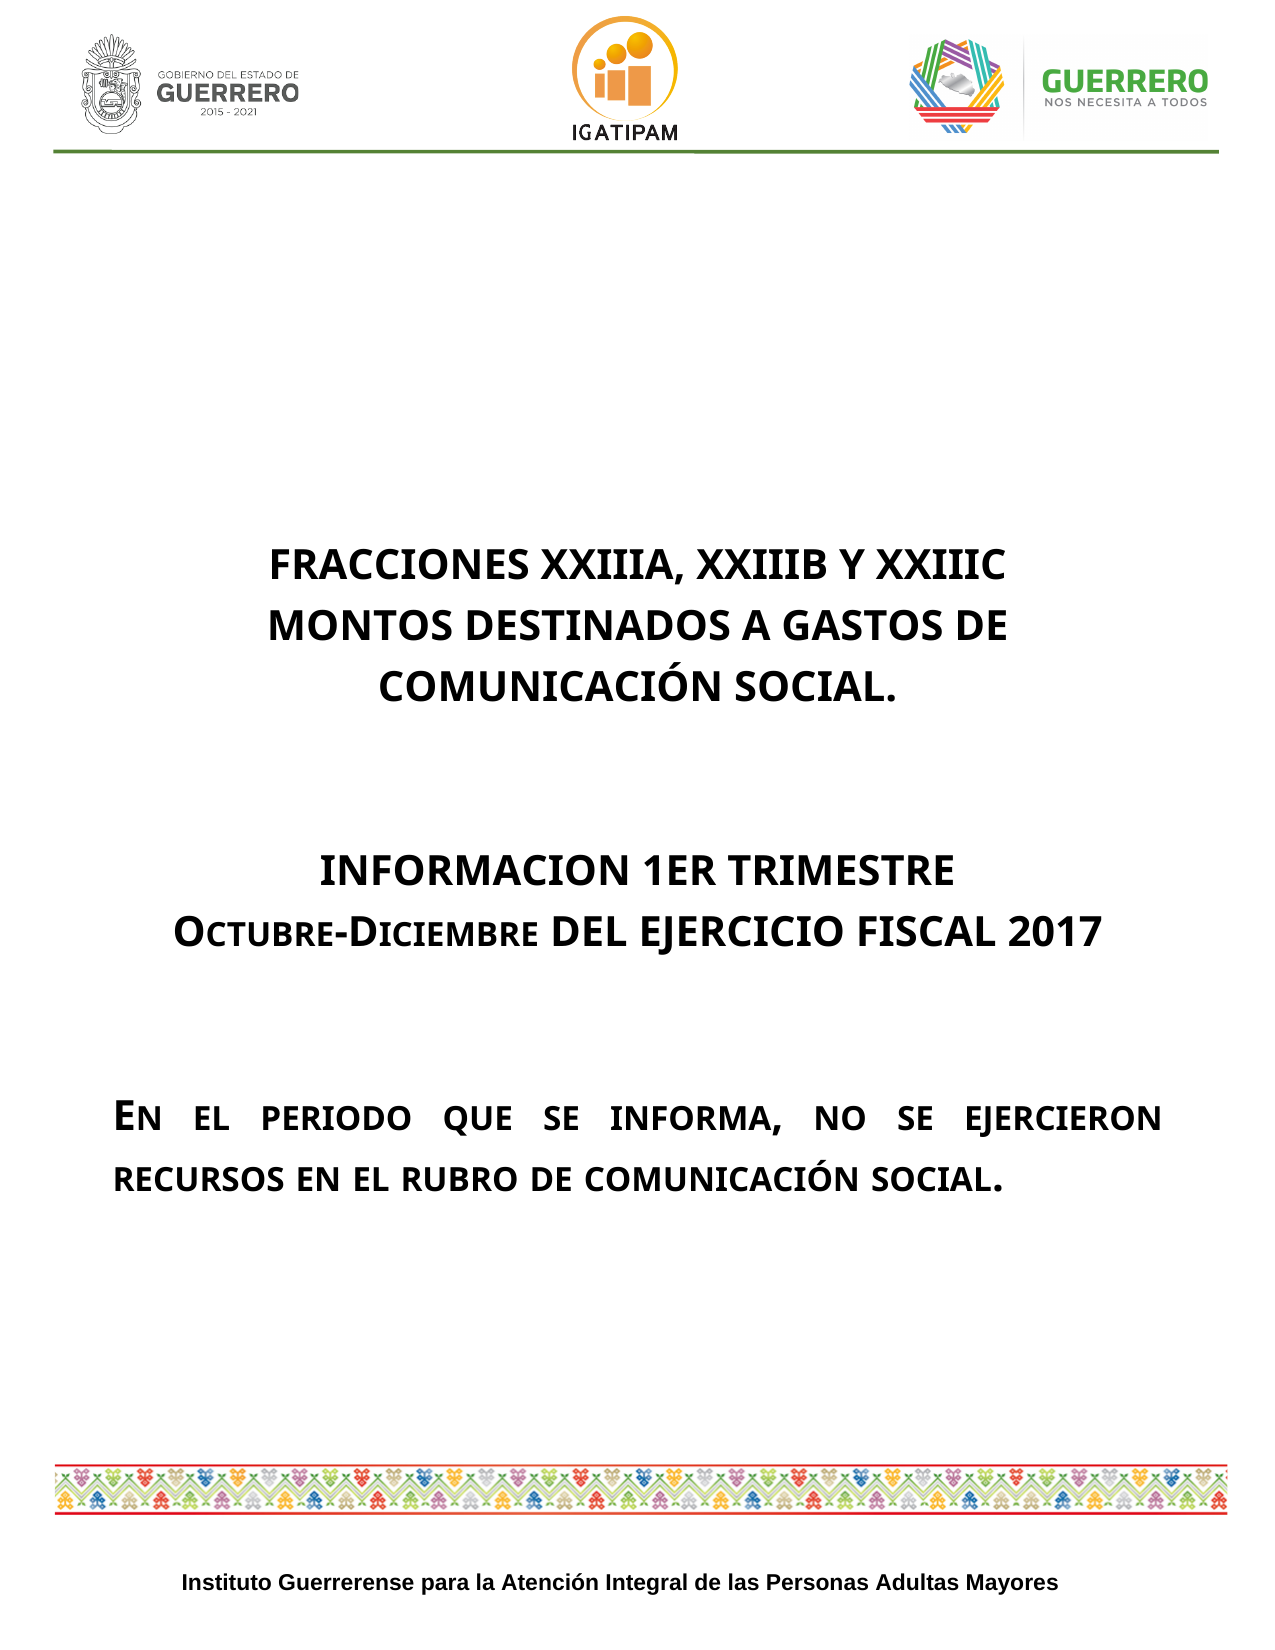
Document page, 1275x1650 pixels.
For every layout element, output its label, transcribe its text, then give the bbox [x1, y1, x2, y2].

text FRACCIONES XXIIIA, XXIIIB Y XXIIIC [112, 535, 1163, 591]
text MONTOS DESTINADOS A GASTOS DE COMUNICACIÓN SOCIAL. [112, 596, 1163, 714]
picture [54, 1462, 1228, 1519]
text En el periodo que se informa, no se ejercieron recursos en el rubro de comunicación social. [112, 1086, 1163, 1204]
picture [567, 15, 683, 142]
text INFORMACION 1ER TRIMESTRE [112, 841, 1163, 898]
text Octubre-Diciembre DEL EJERCICIO FISCAL 2017 [112, 902, 1163, 959]
picture [909, 34, 1208, 141]
picture [81, 34, 299, 134]
